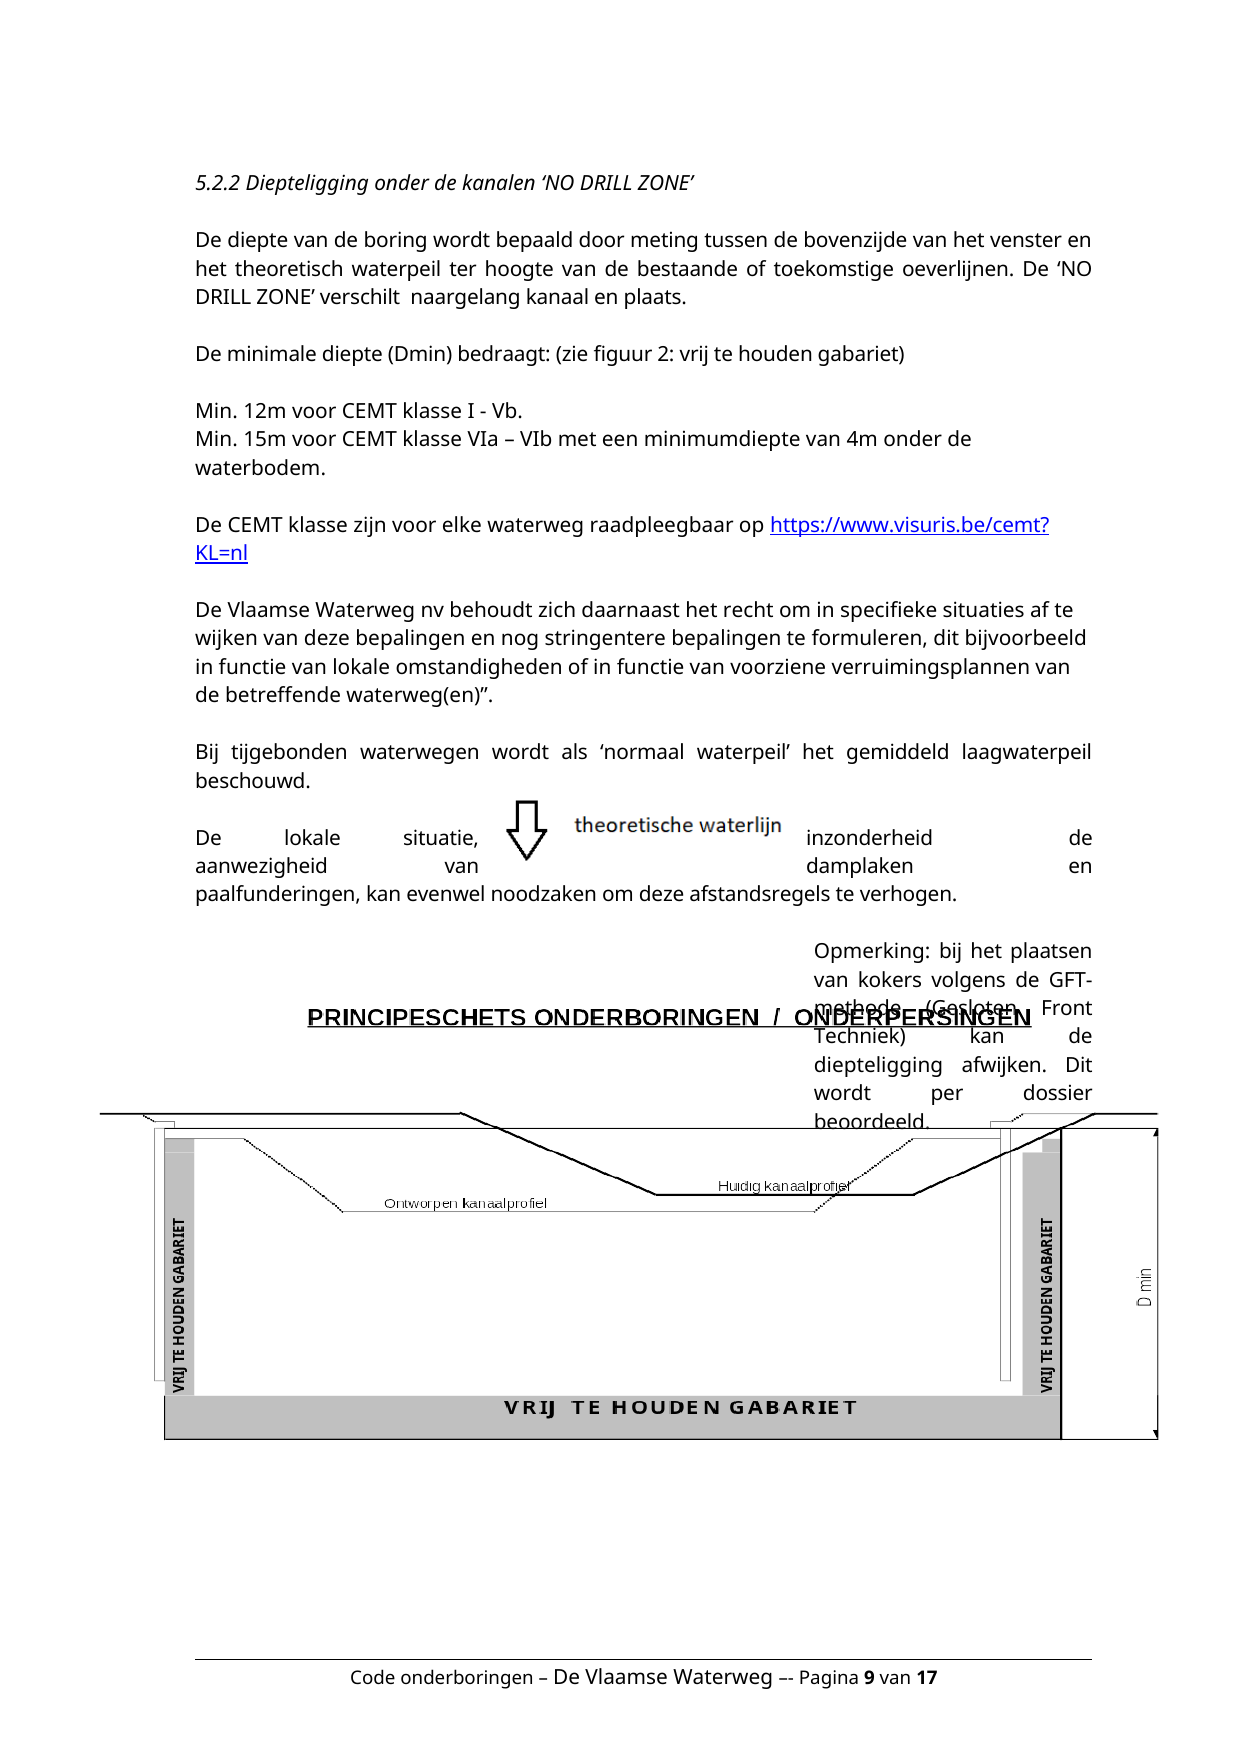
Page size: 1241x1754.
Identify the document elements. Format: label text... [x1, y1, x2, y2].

text Min. 12m voor CEMT klasse I - Vb. [195, 396, 1092, 424]
text De diepte van de boring wordt bepaald door meting tussen de bovenzijde van het venster en het theoretisch waterpeil ter hoogte van de bestaande of toekomstige oeverlijnen. De ‘NO DRILL ZONE’ verschilt naargelang kanaal en plaats. [195, 225, 1092, 311]
subtitle 5.2.2 Diepteligging onder de kanalen ‘NO DRILL ZONE’ [195, 168, 1092, 197]
picture [496, 790, 787, 866]
text De CEMT klasse zijn voor elke waterweg raadpleegbaar op https://www.visuris.be/cemt?KL=nl [195, 510, 1092, 567]
text De lokale situatie, inzonderheid de aanwezigheid van damplaken en paalfunderingen, kan evenwel noodzaken om deze afstandsregels te verhogen. [195, 823, 1092, 908]
text De minimale diepte (Dmin) bedraagt: (zie figuur 2: vrij te houden gabariet) [195, 339, 1092, 368]
text Min. 15m voor CEMT klasse VIa – VIb met een minimumdiepte van 4m onder de waterbodem. [195, 424, 1092, 481]
text Bij tijgebonden waterwegen wordt als ‘normaal waterpeil’ het gemiddeld laagwaterpeil beschouwd. [195, 737, 1092, 794]
text De Vlaamse Waterweg nv behoudt zich daarnaast het recht om in specifieke situaties af te wijken van deze bepalingen en nog stringentere bepalingen te formuleren, dit bijvoorbeeld in functie van lokale omstandigheden of in functie van voorziene verruimingsplannen van de betreffende waterweg(en)”. [195, 595, 1092, 709]
text Opmerking: bij het plaatsen van kokers volgens de GFT-methode (Gesloten Front Techniek) kan de diepteligging afwijken. Dit wordt per dossier beoordeeld. [814, 936, 1092, 1127]
